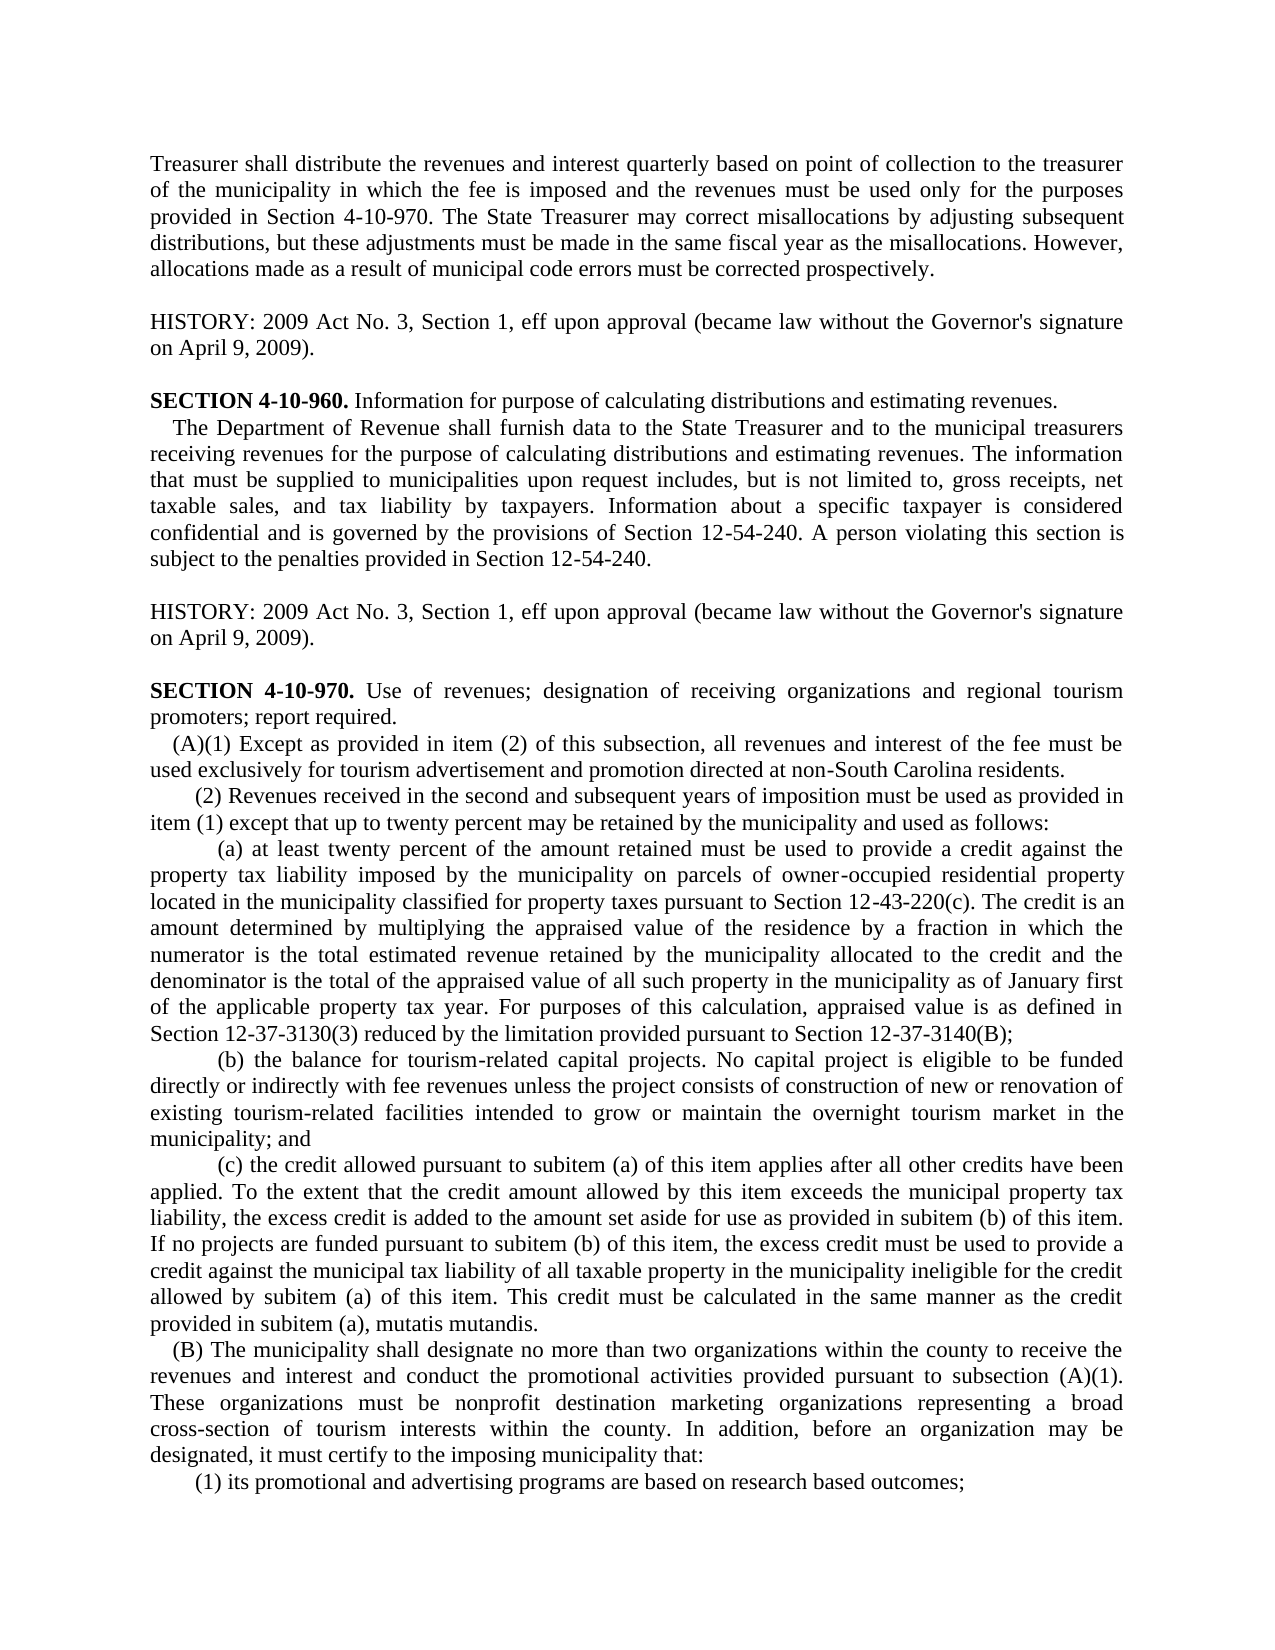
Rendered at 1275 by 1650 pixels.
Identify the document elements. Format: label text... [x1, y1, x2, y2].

text HISTORY: 2009 Act No. 3, Section 1, eff upon approval (became law without the Governor's signature on April 9, 2009). [150, 598, 1125, 651]
text SECTION 4-10-970. Use of revenues; designation of receiving organizations and regional tourism promoters; report required. [150, 677, 1125, 730]
text (a) at least twenty percent of the amount retained must be used to provide a credit against the property tax liability imposed by the municipality on parcels of owner-occupied residential property located in the municipality classified for property taxes pursuant to Section 12-43-220(c). The credit is an amount determined by multiplying the appraised value of the residence by a fraction in which the numerator is the total estimated revenue retained by the municipality allocated to the credit and the denominator is the total of the appraised value of all such property in the municipality as of January first of the applicable property tax year. For purposes of this calculation, appraised value is as defined in Section 12-37-3130(3) reduced by the limitation provided pursuant to Section 12-37-3140(B); [150, 835, 1125, 1046]
text SECTION 4-10-960. Information for purpose of calculating distributions and estimating revenues. [150, 387, 1125, 413]
text HISTORY: 2009 Act No. 3, Section 1, eff upon approval (became law without the Governor's signature on April 9, 2009). [150, 308, 1125, 361]
text (c) the credit allowed pursuant to subitem (a) of this item applies after all other credits have been applied. To the extent that the credit amount allowed by this item exceeds the municipal property tax liability, the excess credit is added to the amount set aside for use as provided in subitem (b) of this item. If no projects are funded pursuant to subitem (b) of this item, the excess credit must be used to provide a credit against the municipal tax liability of all taxable property in the municipality ineligible for the credit allowed by subitem (a) of this item. This credit must be calculated in the same manner as the credit provided in subitem (a), mutatis mutandis. [150, 1151, 1125, 1336]
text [150, 150, 1125, 282]
text (B) The municipality shall designate no more than two organizations within the county to receive the revenues and interest and conduct the promotional activities provided pursuant to subsection (A)(1). These organizations must be nonprofit destination marketing organizations representing a broad cross-section of tourism interests within the county. In addition, before an organization may be designated, it must certify to the imposing municipality that: [150, 1336, 1125, 1468]
text (A)(1) Except as provided in item (2) of this subsection, all revenues and interest of the fee must be used exclusively for tourism advertisement and promotion directed at non-South Carolina residents. [150, 730, 1125, 782]
text The Department of Revenue shall furnish data to the State Treasurer and to the municipal treasurers receiving revenues for the purpose of calculating distributions and estimating revenues. The information that must be supplied to municipalities upon request includes, but is not limited to, gross receipts, net taxable sales, and tax liability by taxpayers. Information about a specific taxpayer is considered confidential and is governed by the provisions of Section 12-54-240. A person violating this section is subject to the penalties provided in Section 12-54-240. [150, 413, 1125, 572]
text (b) the balance for tourism-related capital projects. No capital project is eligible to be funded directly or indirectly with fee revenues unless the project consists of construction of new or renovation of existing tourism-related facilities intended to grow or maintain the overnight tourism market in the municipality; and [150, 1046, 1125, 1151]
text (1) its promotional and advertising programs are based on research based outcomes; [150, 1468, 1125, 1494]
text (2) Revenues received in the second and subsequent years of imposition must be used as provided in item (1) except that up to twenty percent may be retained by the municipality and used as follows: [150, 782, 1125, 835]
